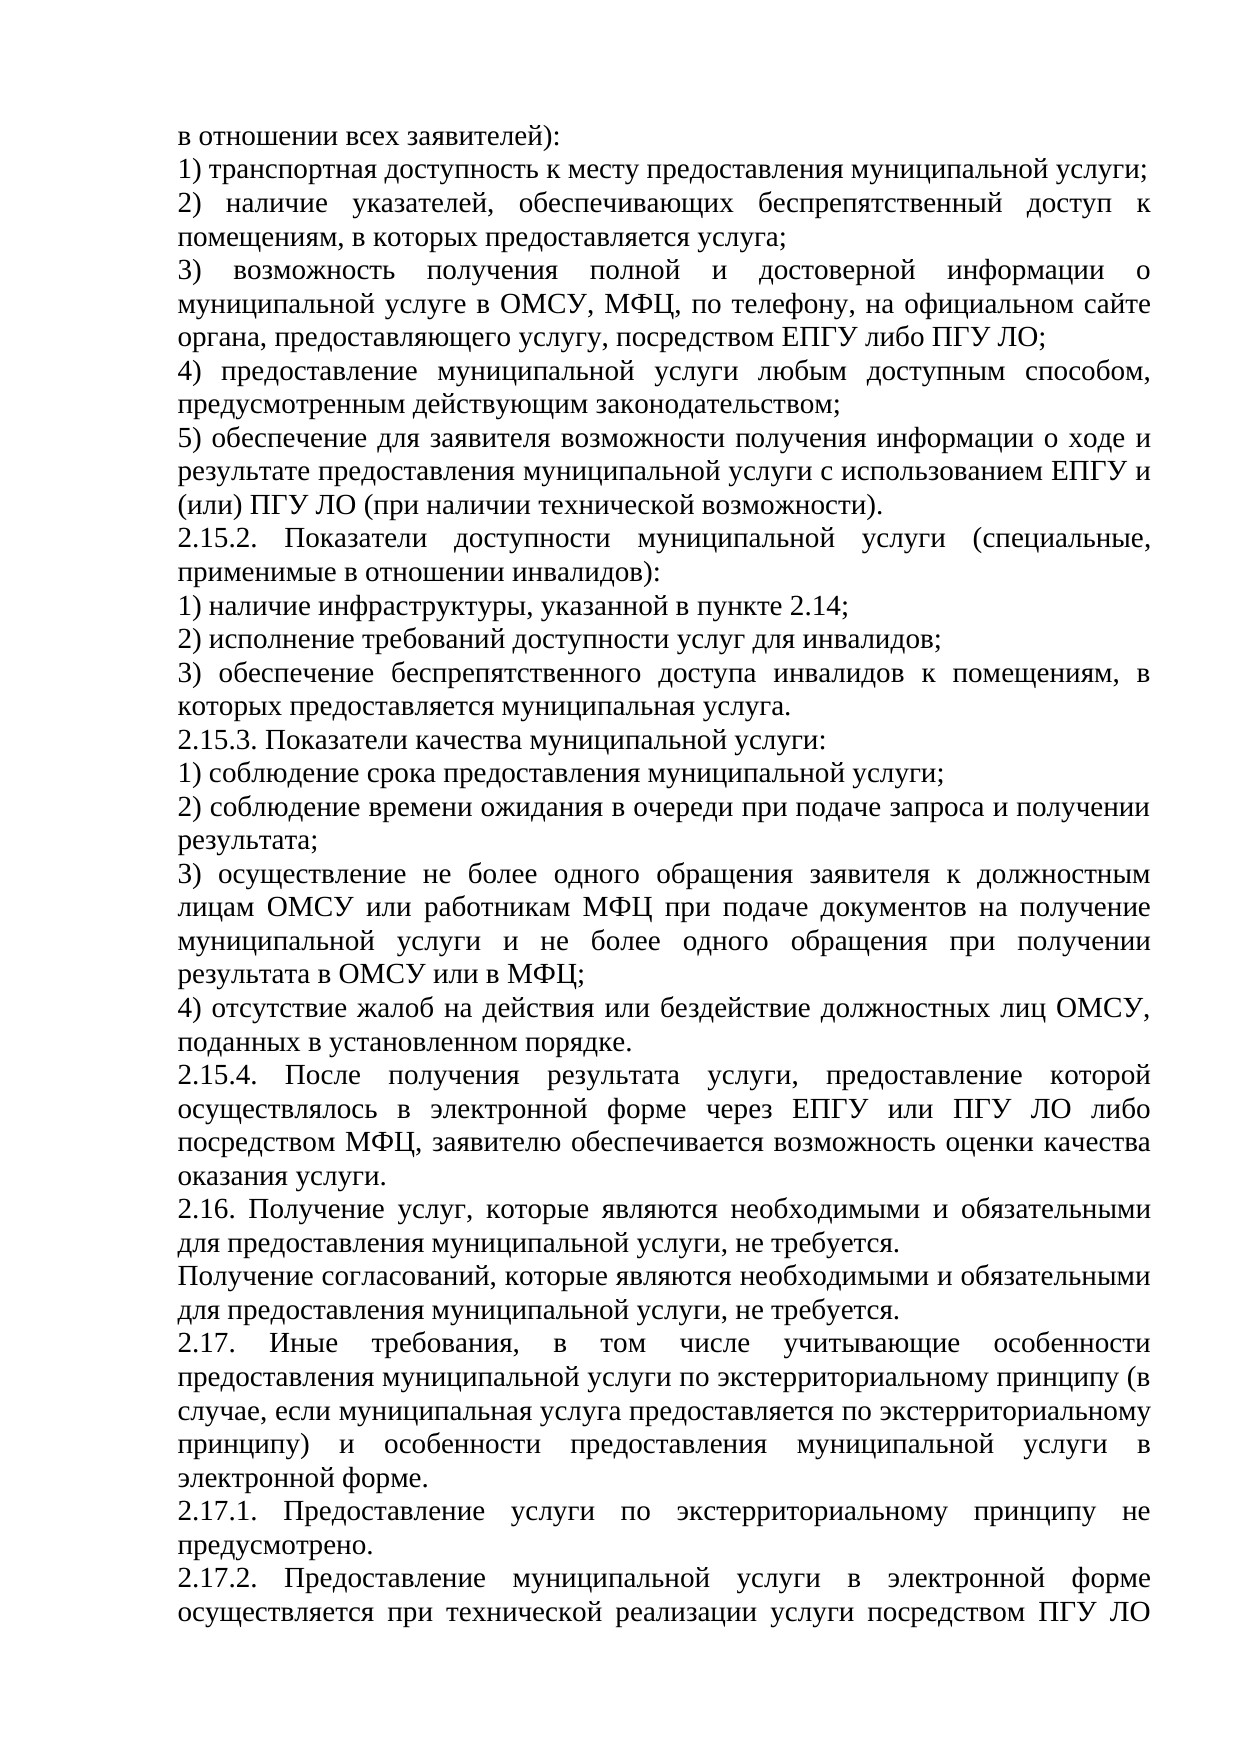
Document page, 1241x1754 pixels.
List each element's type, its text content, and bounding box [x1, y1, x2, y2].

text 4) предоставление муниципальной услуги любым доступным способом, предусмотренным действующим законодательством; [177, 353, 1152, 420]
text 2.16. Получение услуг, которые являются необходимыми и обязательными для предоставления муниципальной услуги, не требуется. [177, 1191, 1152, 1258]
text 1) соблюдение срока предоставления муниципальной услуги; [177, 755, 1152, 789]
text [177, 1560, 1152, 1627]
text 2.15.3. Показатели качества муниципальной услуги: [177, 722, 1152, 755]
text 4) отсутствие жалоб на действия или бездействие должностных лиц ОМСУ, поданных в установленном порядке. [177, 990, 1152, 1057]
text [177, 118, 1152, 152]
text 3) возможность получения полной и достоверной информации о муниципальной услуге в ОМСУ, МФЦ, по телефону, на официальном сайте органа, предоставляющего услугу, посредством ЕПГУ либо ПГУ ЛО; [177, 252, 1152, 353]
text 2) наличие указателей, обеспечивающих беспрепятственный доступ к помещениям, в которых предоставляется услуга; [177, 185, 1152, 252]
text 1) наличие инфраструктуры, указанной в пункте 2.14; [177, 588, 1152, 621]
text Получение согласований, которые являются необходимыми и обязательными для предоставления муниципальной услуги, не требуется. [177, 1258, 1152, 1326]
text 2.17. Иные требования, в том числе учитывающие особенности предоставления муниципальной услуги по экстерриториальному принципу (в случае, если муниципальная услуга предоставляется по экстерриториальному принципу) и особенности предоставления муниципальной услуги в электронной форме. [177, 1326, 1152, 1493]
text 2.15.2. Показатели доступности муниципальной услуги (специальные, применимые в отношении инвалидов): [177, 521, 1152, 588]
text 1) транспортная доступность к месту предоставления муниципальной услуги; [177, 152, 1152, 185]
text 2.15.4. После получения результата услуги, предоставление которой осуществлялось в электронной форме через ЕПГУ или ПГУ ЛО либо посредством МФЦ, заявителю обеспечивается возможность оценки качества оказания услуги. [177, 1057, 1152, 1191]
text 5) обеспечение для заявителя возможности получения информации о ходе и результате предоставления муниципальной услуги с использованием ЕПГУ и (или) ПГУ ЛО (при наличии технической возможности). [177, 420, 1152, 521]
text 2) исполнение требований доступности услуг для инвалидов; [177, 621, 1152, 655]
text 2) соблюдение времени ожидания в очереди при подаче запроса и получении результата; [177, 789, 1152, 856]
text 3) осуществление не более одного обращения заявителя к должностным лицам ОМСУ или работникам МФЦ при подаче документов на получение муниципальной услуги и не более одного обращения при получении результата в ОМСУ или в МФЦ; [177, 856, 1152, 990]
text 3) обеспечение беспрепятственного доступа инвалидов к помещениям, в которых предоставляется муниципальная услуга. [177, 655, 1152, 722]
text 2.17.1. Предоставление услуги по экстерриториальному принципу не предусмотрено. [177, 1493, 1152, 1560]
